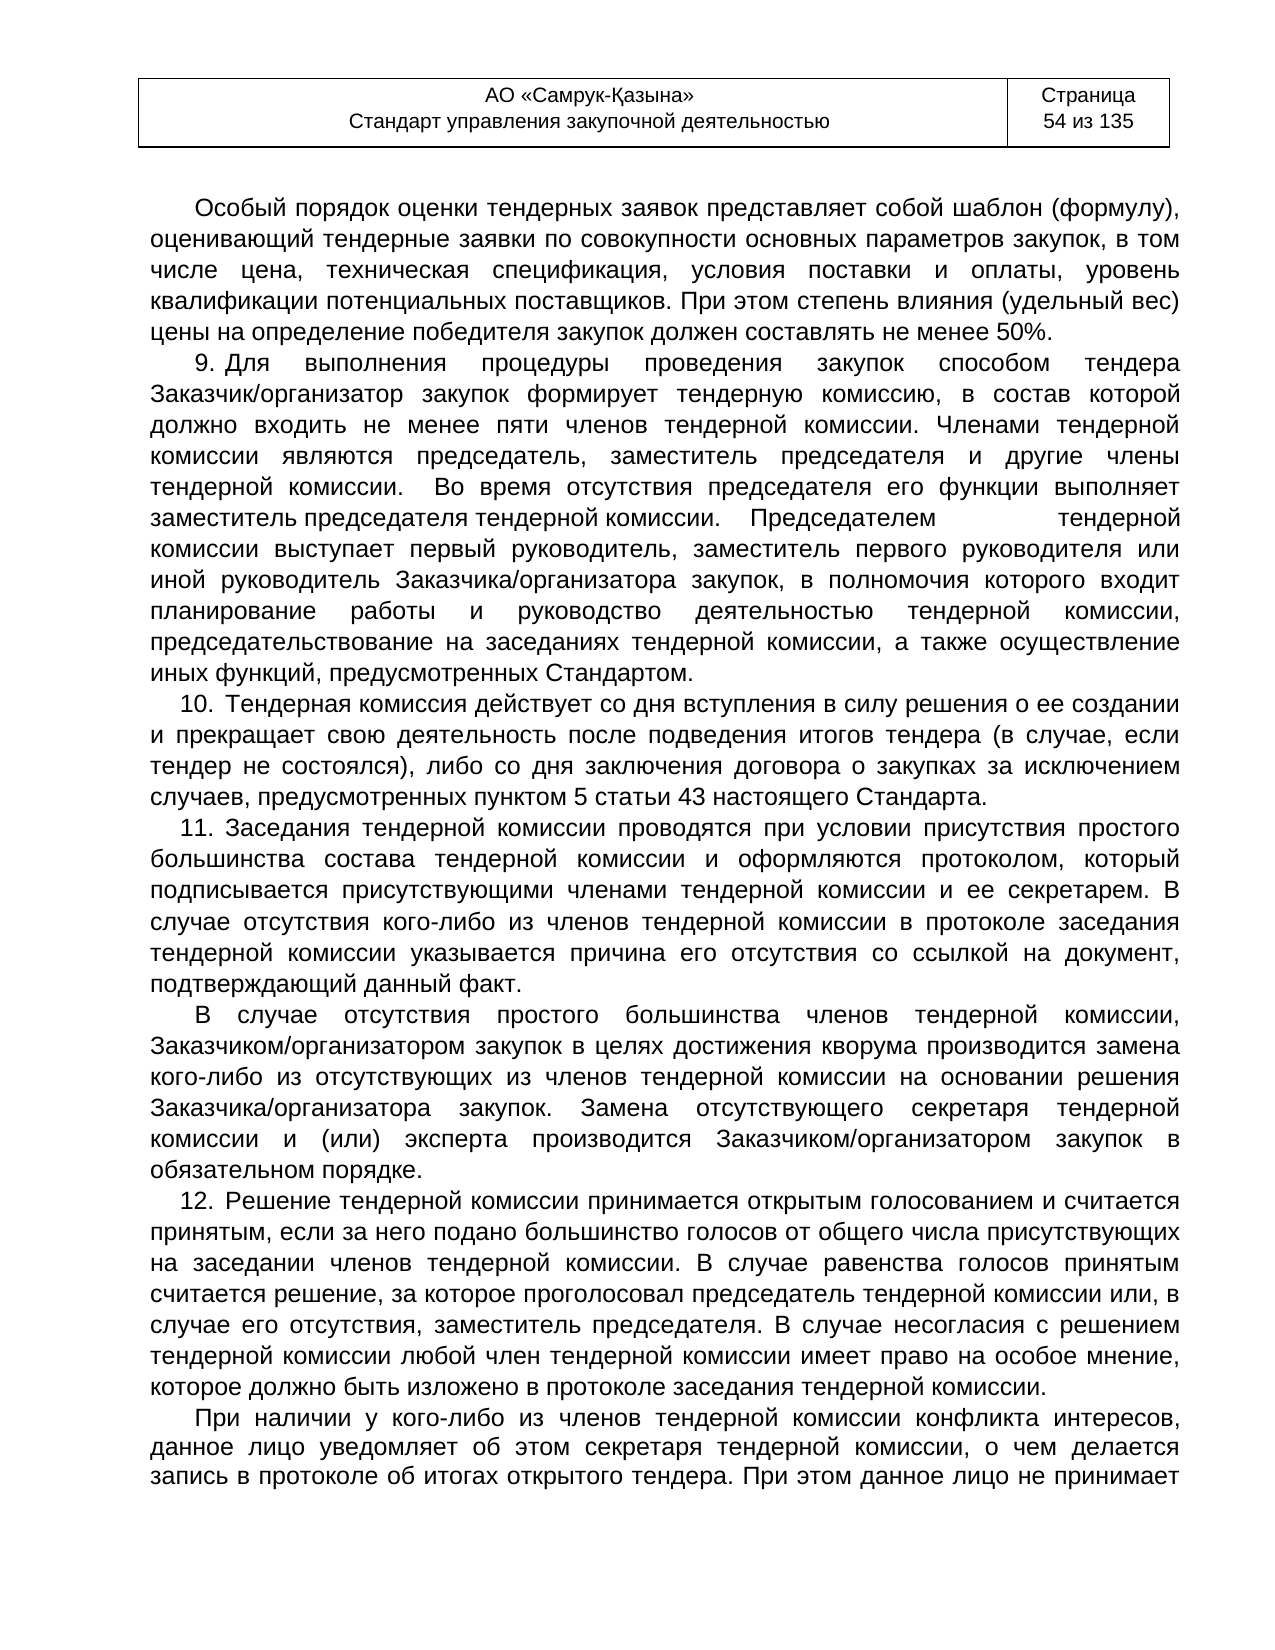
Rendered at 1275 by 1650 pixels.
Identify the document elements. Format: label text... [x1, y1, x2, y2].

list Для выполнения процедуры проведения закупок способом тендера Заказчик/организатор закупок формирует тендерную комиссию, в состав которой должно входить не менее пяти членов тендерной комиссии. Членами тендерной комиссии являются председатель, заместитель председателя и другие члены тендерной комиссии. Во время отсутствия председателя его функции выполняет заместитель председателя тендерной комиссии. Председателем тендерной комиссии выступает первый руководитель, заместитель первого руководителя или иной руководитель Заказчика/организатора закупок, в полномочия которого входит планирование работы и руководство деятельностью тендерной комиссии, председательствование на заседаниях тендерной комиссии, а также осуществление иных функций, предусмотренных Стандартом. [150, 348, 1181, 687]
list Особый порядок оценки тендерных заявок представляет собой шаблон (формулу), оценивающий тендерные заявки по совокупности основных параметров закупок, в том числе цена, техническая спецификация, условия поставки и оплаты, уровень квалификации потенциальных поставщиков. При этом степень влияния (удельный вес) цены на определение победителя закупок должен составлять не менее 50%. [150, 193, 1181, 346]
list В случае отсутствия простого большинства членов тендерной комиссии, Заказчиком/организатором закупок в целях достижения кворума производится замена кого-либо из отсутствующих из членов тендерной комиссии на основании решения Заказчика/организатора закупок. Замена отсутствующего секретаря тендерной комиссии и (или) эксперта производится Заказчиком/организатором закупок в обязательном порядке. [150, 1000, 1181, 1184]
list Решение тендерной комиссии принимается открытым голосованием и считается принятым, если за него подано большинство голосов от общего числа присутствующих на заседании членов тендерной комиссии. В случае равенства голосов принятым считается решение, за которое проголосовал председатель тендерной комиссии или, в случае его отсутствия, заместитель председателя. В случае несогласия с решением тендерной комиссии любой член тендерной комиссии имеет право на особое мнение, которое должно быть изложено в протоколе заседания тендерной комиссии. [150, 1186, 1181, 1401]
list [150, 1403, 1181, 1489]
list Заседания тендерной комиссии проводятся при условии присутствия простого большинства состава тендерной комиссии и оформляются протоколом, который подписывается присутствующими членами тендерной комиссии и ее секретарем. В случае отсутствия кого-либо из членов тендерной комиссии в протоколе заседания тендерной комиссии указывается причина его отсутствия со ссылкой на документ, подтверждающий данный факт. [150, 813, 1181, 997]
list Тендерная комиссия действует со дня вступления в силу решения о ее создании и прекращает свою деятельность после подведения итогов тендера (в случае, если тендер не состоялся), либо со дня заключения договора о закупках за исключением случаев, предусмотренных пунктом 5 статьи 43 настоящего Стандарта. [150, 689, 1181, 811]
